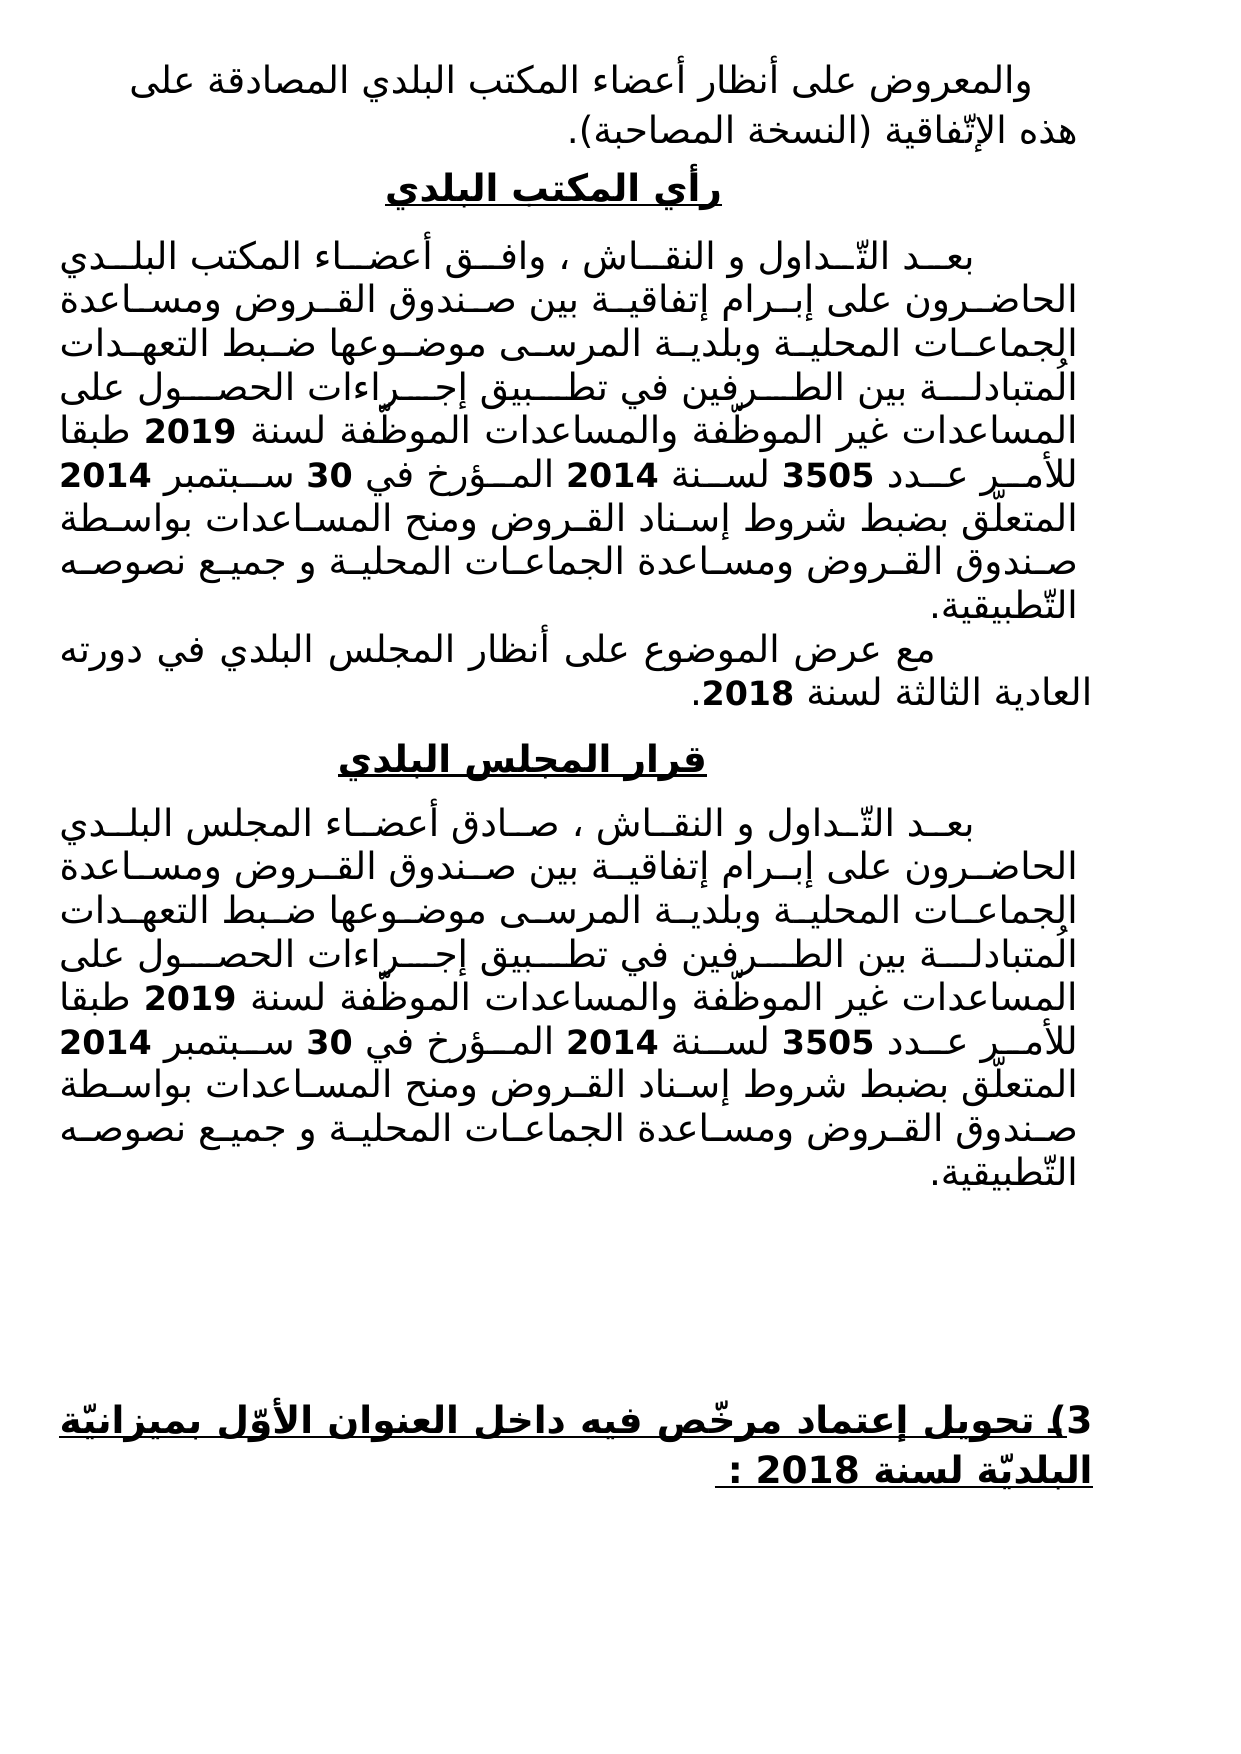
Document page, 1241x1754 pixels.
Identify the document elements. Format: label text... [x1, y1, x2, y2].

text رأي المكتب البلدي [59, 184, 409, 206]
text 3) تحويل إعتماد مرخّص فيه داخل العنوان الأوّل بميزانيّة البلديّة لسنة 2018 : [59, 1398, 1093, 1492]
text بعد التّداول و النقاش ، صادق أعضاء المجلس البلدي الحاضرون على إبرام إتفاقية بين صندوق القروض ومساعدة الجماعات المحلية وبلدية المرسى موضوعها ضبط التعهدات الُمتبادلة بين الطرفين في تطبيق إجراءات الحصول على المساعدات غير الموظّفة والمساعدات الموظّفة لسنة 2019 طبقا للأمر عدد 3505 لسنة 2014 المؤرخ في 30 سبتمبر 2014 المتعلّق بضبط شروط إسناد القروض ومنح المساعدات بواسطة صندوق القروض ومساعدة الجماعات المحلية و جميع نصوصه التّطبيقية. [59, 801, 1078, 1194]
text رأي المكتب البلدي [675, 184, 1078, 206]
text مع عرض الموضوع على أنظار المجلس البلدي في دورته العادية الثالثة لسنة 2018. [59, 627, 1093, 714]
text رأي المكتب البلدي [407, 184, 677, 204]
text بعد التّداول و النقاش ، وافق أعضاء المكتب البلدي الحاضرون على إبرام إتفاقية بين صندوق القروض ومساعدة الجماعات المحلية وبلدية المرسى موضوعها ضبط التعهدات الُمتبادلة بين الطرفين في تطبيق إجراءات الحصول على المساعدات غير الموظّفة والمساعدات الموظّفة لسنة 2019 طبقا للأمر عدد 3505 لسنة 2014 المؤرخ في 30 سبتمبر 2014 المتعلّق بضبط شروط إسناد القروض ومنح المساعدات بواسطة صندوق القروض ومساعدة الجماعات المحلية و جميع نصوصه التّطبيقية. [59, 234, 1078, 627]
list قرار المجلس البلدي [103, 737, 942, 781]
text والمعروض على أنظار أعضاء المكتب البلدي المصادقة على هذه الإتّفاقية (النسخة المصاحبة). [59, 59, 1078, 153]
